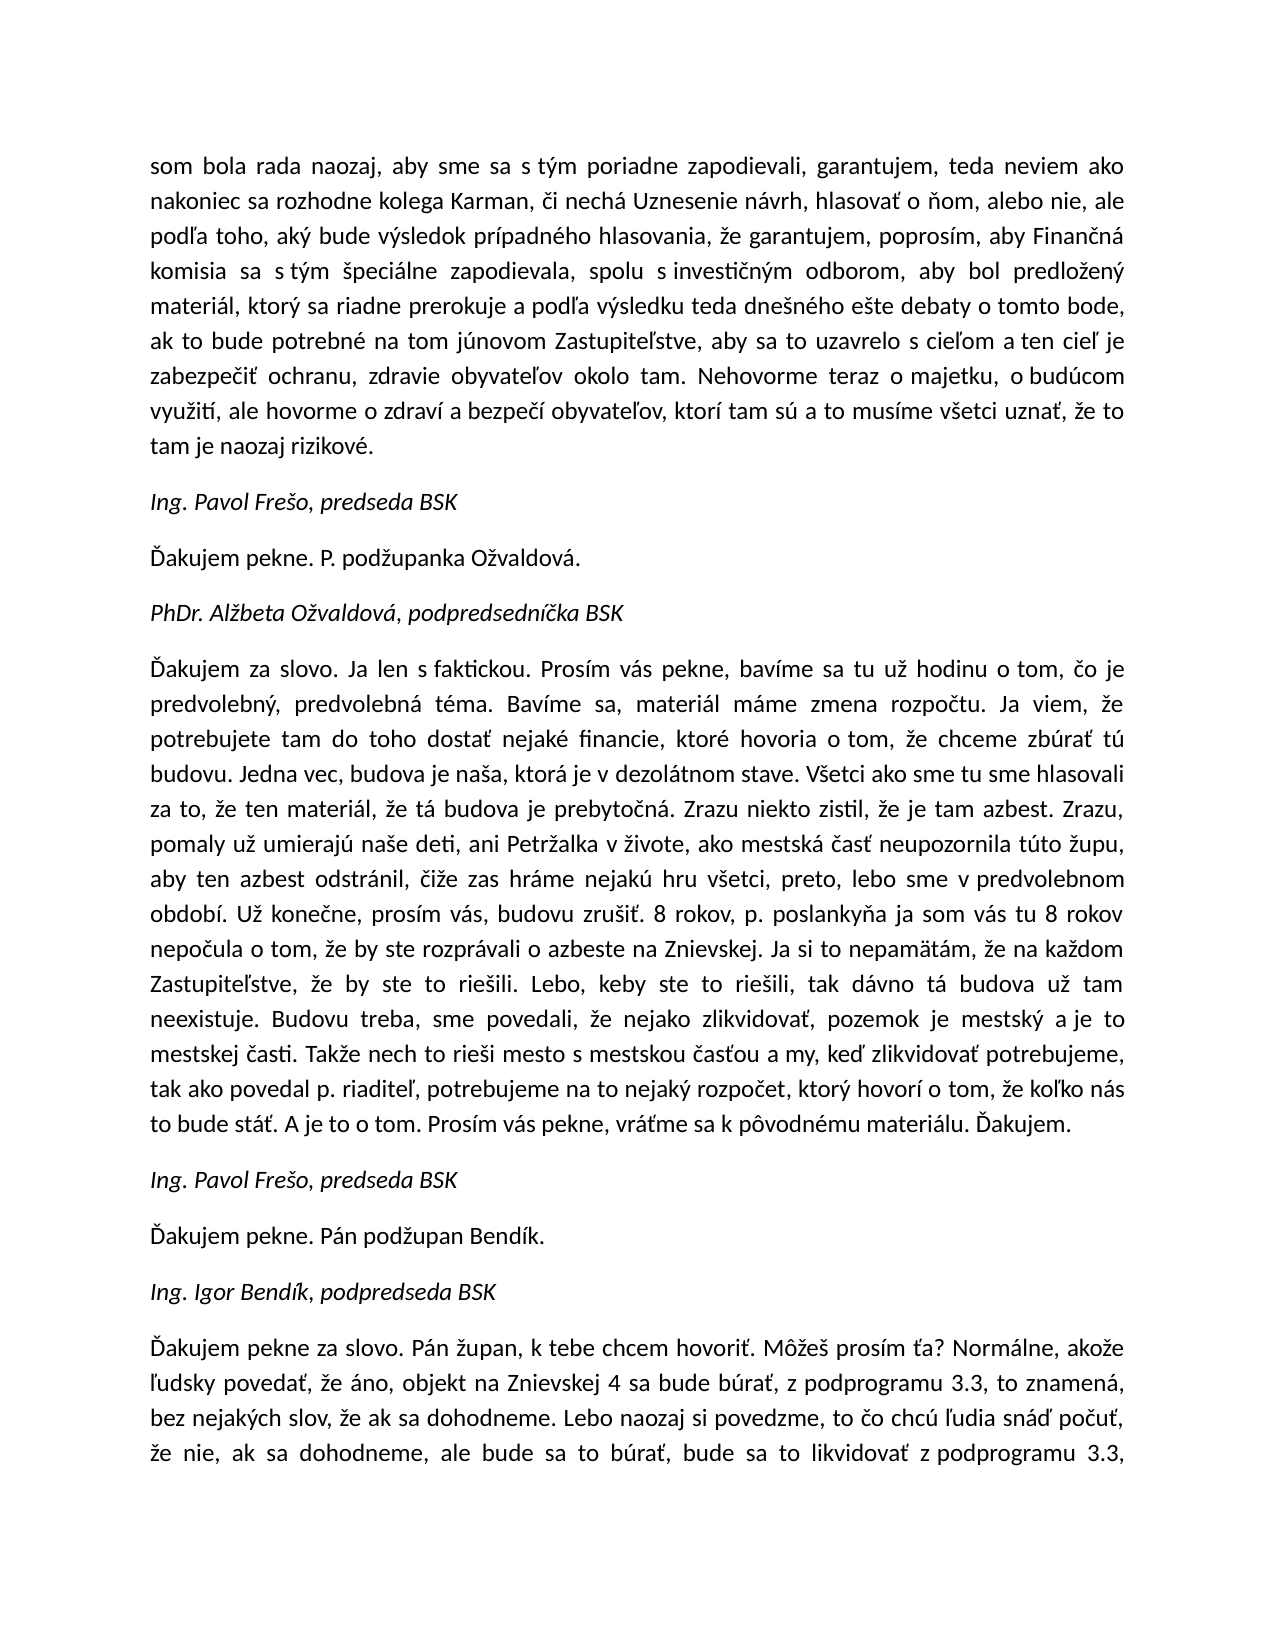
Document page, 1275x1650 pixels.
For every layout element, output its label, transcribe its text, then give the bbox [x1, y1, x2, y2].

text PhDr. Alžbeta Ožvaldová, podpredsedníčka BSK [150, 597, 1125, 628]
text Ing. Pavol Frešo, predseda BSK [150, 1164, 1125, 1195]
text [150, 150, 1125, 461]
text Ing. Igor Bendík, podpredseda BSK [150, 1276, 1125, 1306]
text Ďakujem pekne. Pán podžupan Bendík. [150, 1220, 1125, 1251]
text Ďakujem za slovo. Ja len s faktickou. Prosím vás pekne, bavíme sa tu už hodinu o tom, čo je predvolebný, predvolebná téma. Bavíme sa, materiál máme zmena rozpočtu. Ja viem, že potrebujete tam do toho dostať nejaké financie, ktoré hovoria o tom, že chceme zbúrať tú budovu. Jedna vec, budova je naša, ktorá je v dezolátnom stave. Všetci ako sme tu sme hlasovali za to, že ten materiál, že tá budova je prebytočná. Zrazu niekto zistil, že je tam azbest. Zrazu, pomaly už umierajú naše deti, ani Petržalka v živote, ako mestská časť neupozornila túto župu, aby ten azbest odstránil, čiže zas hráme nejakú hru všetci, preto, lebo sme v predvolebnom období. Už konečne, prosím vás, budovu zrušiť. 8 rokov, p. poslankyňa ja som vás tu 8 rokov nepočula o tom, že by ste rozprávali o azbeste na Znievskej. Ja si to nepamätám, že na každom Zastupiteľstve, že by ste to riešili. Lebo, keby ste to riešili, tak dávno tá budova už tam neexistuje. Budovu treba, sme povedali, že nejako zlikvidovať, pozemok je mestský a je to mestskej časti. Takže nech to rieši mesto s mestskou časťou a my, keď zlikvidovať potrebujeme, tak ako povedal p. riaditeľ, potrebujeme na to nejaký rozpočet, ktorý hovorí o tom, že koľko nás to bude stáť. A je to o tom. Prosím vás pekne, vráťme sa k pôvodnému materiálu. Ďakujem. [150, 653, 1125, 1139]
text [150, 1332, 1125, 1467]
text Ďakujem pekne. P. podžupanka Ožvaldová. [150, 542, 1125, 572]
text Ing. Pavol Frešo, predseda BSK [150, 486, 1125, 516]
